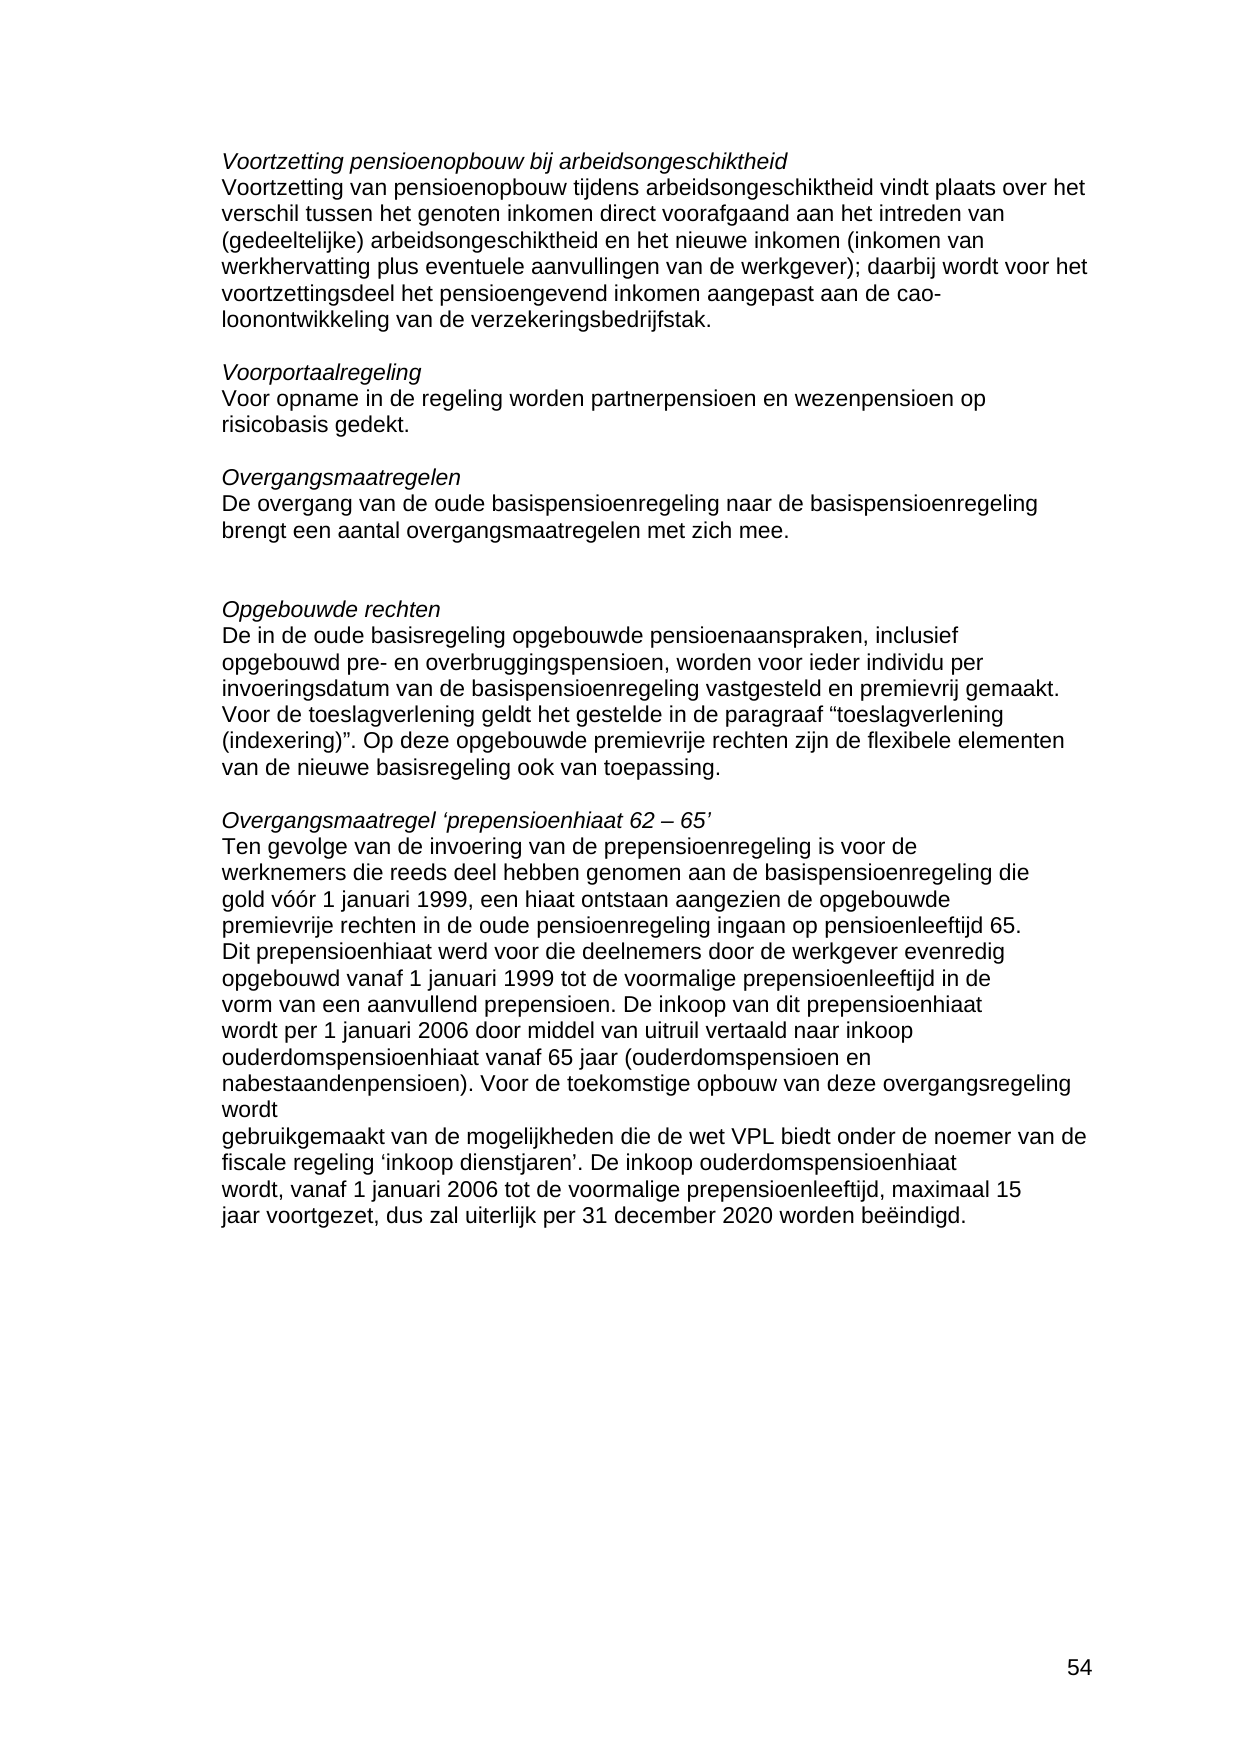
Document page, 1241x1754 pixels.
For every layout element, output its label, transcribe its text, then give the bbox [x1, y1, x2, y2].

text jaar voortgezet, dus zal uiterlijk per 31 december 2020 worden beëindigd. [222, 1202, 1092, 1228]
subtitle Voorportaalregeling [221, 358, 1092, 385]
subtitle Voortzetting pensioenopbouw bij arbeidsongeschiktheid [221, 148, 1092, 174]
text nabestaandenpensioen). Voor de toekomstige opbouw van deze overgangsregeling wordt [222, 1070, 1092, 1123]
text opgebouwd vanaf 1 januari 1999 tot de voormalige prepensioenleeftijd in de [222, 965, 1092, 991]
text vorm van een aanvullend prepensioen. De inkoop van dit prepensioenhiaat [222, 991, 1092, 1017]
text Ten gevolge van de invoering van de prepensioenregeling is voor de [222, 833, 1092, 859]
text premievrije rechten in de oude pensioenregeling ingaan op pensioenleeftijd 65. [222, 912, 1092, 938]
text wordt, vanaf 1 januari 2006 tot de voormalige prepensioenleeftijd, maximaal 15 [222, 1176, 1092, 1202]
subtitle Overgangsmaatregel ‘prepensioenhiaat 62 – [148, 807, 1092, 833]
text Opgebouwde rechten [222, 596, 1092, 622]
text gebruikgemaakt van de mogelijkheden die de wet VPL biedt onder de noemer van de fiscale regeling ‘inkoop dienstjaren’. De inkoop ouderdomspensioenhiaat [222, 1123, 1092, 1176]
text werknemers die reeds deel hebben genomen aan de basispensioenregeling die [222, 859, 1092, 886]
text opgebouwd pre- en overbruggingspensioen, worden voor ieder individu per [222, 648, 1092, 675]
text gold vóór 1 januari 1999, een hiaat ontstaan aangezien de opgebouwde [222, 886, 1092, 912]
text De in de oude basisregeling opgebouwde pensioenaanspraken, inclusief [222, 622, 1092, 648]
text invoeringsdatum van de basispensioenregeling vastgesteld en premievrij gemaakt. Voor de toeslagverlening geldt het gestelde in de paragraaf “toeslagverlening (indexering)”. Op deze opgebouwde premievrije rechten zijn de flexibele elementen van de nieuwe basisregeling ook van toepassing. [222, 675, 1092, 780]
text Dit prepensioenhiaat werd voor die deelnemers door de werkgever evenredig [222, 938, 1092, 965]
text De overgang van de oude basispensioenregeling naar de basispensioenregeling brengt een aantal overgangsmaatregelen met zich mee. [221, 490, 1092, 543]
subtitle Overgangsmaatregelen [221, 464, 1092, 490]
subtitle Voortzetting van pensioenopbouw tijdens arbeidsongeschiktheid vindt plaats over het verschil tussen het genoten inkomen direct voorafgaand aan het intreden van (gedeeltelijke) arbeidsongeschiktheid en het nieuwe inkomen (inkomen van werkhervatting plus eventuele aanvullingen van de werkgever); daarbij wordt voor het voortzettingsdeel het pensioengevend inkomen aangepast aan de cao-loonontwikkeling van de verzekeringsbedrijfstak. [221, 174, 1092, 332]
text Voor opname in de regeling worden partnerpensioen en wezenpensioen op risicobasis gedekt. [221, 385, 1092, 438]
text wordt per 1 januari 2006 door middel van uitruil vertaald naar inkoop [222, 1017, 1092, 1044]
text ouderdomspensioenhiaat vanaf 65 jaar (ouderdomspensioen en [222, 1044, 1092, 1070]
